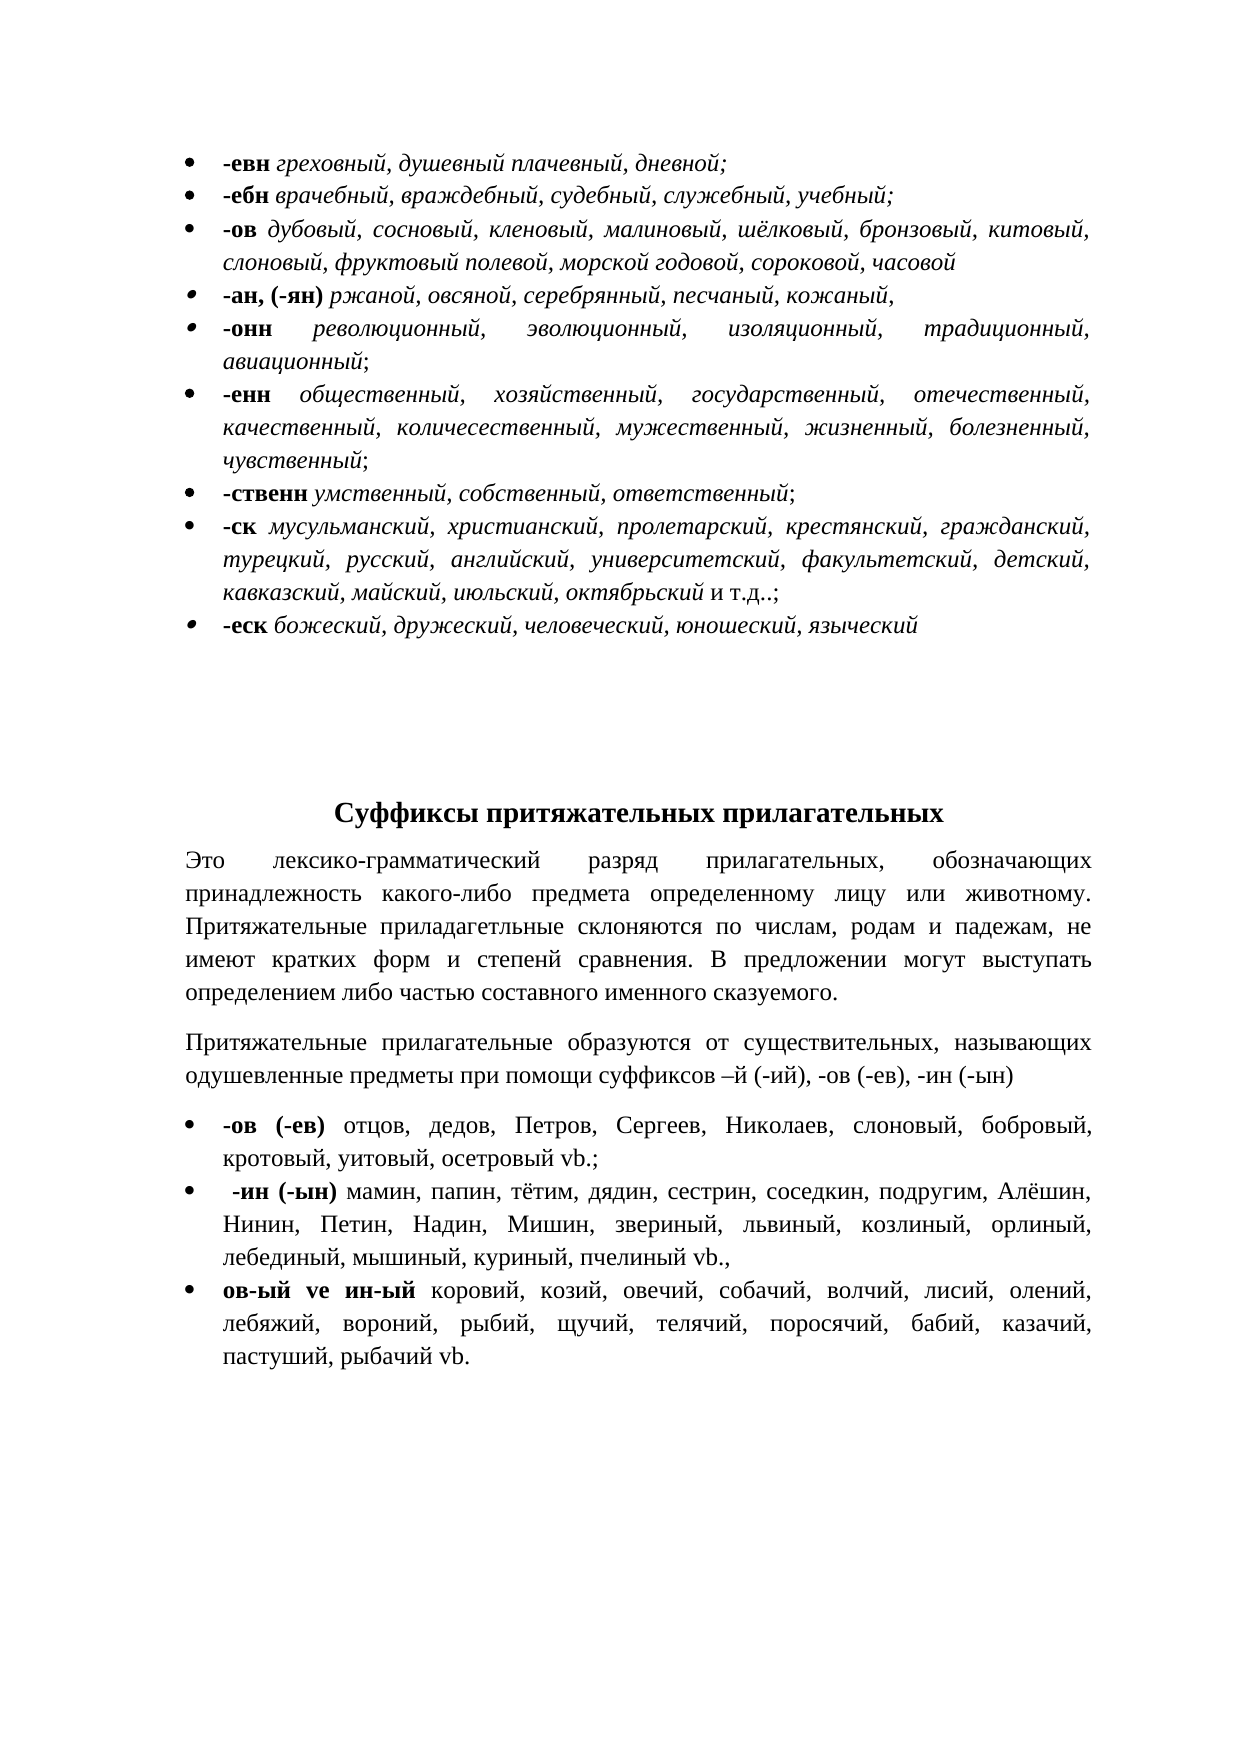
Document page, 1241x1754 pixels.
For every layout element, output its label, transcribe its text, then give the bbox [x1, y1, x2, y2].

text Притяжательные прилагательные образуются от существительных, называющих одушевленные предметы при помощи суффиксов –й (-ий), -ов (-ев), -ин (-ын) [185, 1027, 1093, 1089]
list -ственн умственный, собственный, ответственный; [185, 478, 1093, 507]
list -евн греховный, душевный плачевный, дневной; [185, 148, 1093, 176]
list -онн революционный, эволюционный, изоляционный, традиционный, авиационный; [185, 313, 1093, 374]
list -ов дубовый, сосновый, кленовый, малиновый, шёлковый, бронзовый, китовый, слоновый, фруктовый полевой, морской годовой, сороковой, часовой [185, 214, 1093, 275]
list -ск мусульманский, христианский, пролетарский, крестянский, гражданский, турецкий, русский, английский, университетский, факультетский, детский, кавказский, майский, июльский, октябрьский и т.д..; [185, 511, 1093, 606]
list -еск божеский, дружеский, человеческий, юношеский, языческий [185, 610, 1093, 639]
text Это лексико-грамматический разряд прилагательных, обозначающих принадлежность какого-либо предмета определенному лицу или животному. Притяжательные приладагетльные склоняются по числам, родам и падежам, не имеют кратких форм и степенй сравнения. В предложении могут выступать определением либо частью составного именного сказуемого. [185, 845, 1093, 1006]
list -ебн врачебный, враждебный, судебный, служебный, учебный; [185, 181, 1093, 209]
list oв-ый ve ин-ый коровий, козий, овечий, собачий, волчий, лисий, олений, лебяжий, вороний, рыбий, щучий, телячий, поросячий, бабий, казачий, пастуший, рыбачий vb. [185, 1275, 1093, 1370]
list -енн общественный, хозяйственный, государственный, отечественный, качественный, количесественный, мужественный, жизненный, болезненный, чувственный; [185, 379, 1093, 473]
text Суффиксы притяжательных прилагательных [185, 795, 1093, 829]
list -ан, (-ян) ржаной, овсяной, серебрянный, песчаный, кожаный, [185, 280, 1093, 308]
list -ин (-ын) мамин, папин, тётим, дядин, сестрин, соседкин, подругим, Алёшин, Нинин, Петин, Надин, Мишин, звериный, львиный, козлиный, орлиный, лебединый, мышиный, куриный, пчелиный vb., [185, 1176, 1093, 1271]
list -ов (-ев) отцов, дедов, Петров, Сергеев, Николаев, cлоновый, бобровый, кротовый, уитовый, осетровый vb.; [185, 1110, 1093, 1172]
